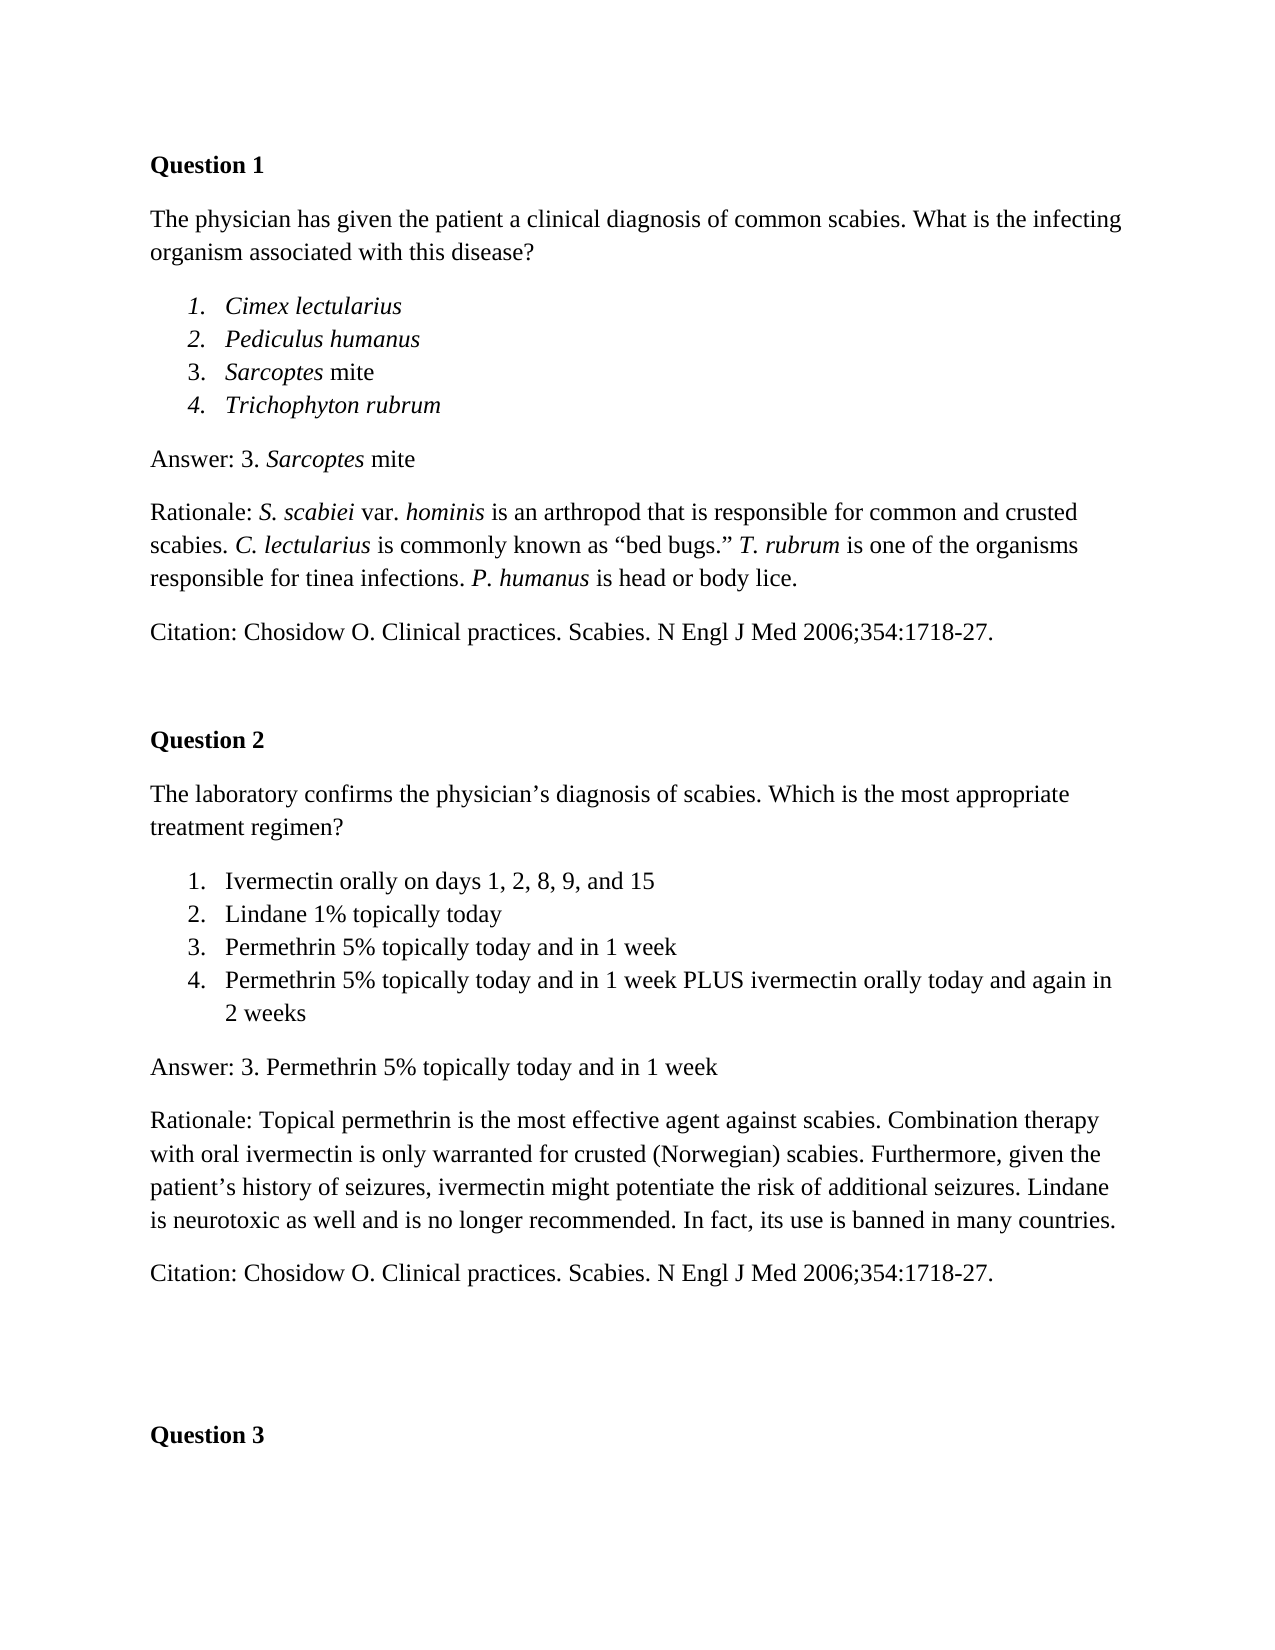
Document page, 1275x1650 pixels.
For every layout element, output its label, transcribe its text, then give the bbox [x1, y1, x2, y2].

text Rationale: S. scabiei var. hominis is an arthropod that is responsible for common and crusted scabies. C. lectularius is commonly known as “bed bugs.” T. rubrum is one of the organisms responsible for tinea infections. P. humanus is head or body lice. [150, 497, 1125, 592]
list Permethrin 5% topically today and in 1 week PLUS ivermectin orally today and again in 2 weeks [187, 965, 1125, 1027]
text The laboratory confirms the physician’s diagnosis of scabies. Which is the most appropriate treatment regimen? [150, 779, 1125, 841]
list Sarcoptes mite [187, 357, 1125, 386]
text Question 1 [150, 150, 1125, 179]
text Citation: Chosidow O. Clinical practices. Scabies. N Engl J Med 2006;354:1718-27. [150, 617, 1125, 646]
text Citation: Chosidow O. Clinical practices. Scabies. N Engl J Med 2006;354:1718-27. [150, 1258, 1125, 1287]
text Question 2 [150, 725, 1125, 754]
list Lindane 1% topically today [187, 899, 1125, 928]
text Question 3 [150, 1420, 1125, 1449]
text Answer: 3. Sarcoptes mite [150, 444, 1125, 472]
text Answer: 3. Permethrin 5% topically today and in 1 week [150, 1052, 1125, 1081]
list Cimex lectularius [187, 291, 1125, 319]
text Rationale: Topical permethrin is the most effective agent against scabies. Combination therapy with oral ivermectin is only warranted for crusted (Norwegian) scabies. Furthermore, given the patient’s history of seizures, ivermectin might potentiate the risk of additional seizures. Lindane is neurotoxic as well and is no longer recommended. In fact, its use is banned in many countries. [150, 1106, 1125, 1233]
list Permethrin 5% topically today and in 1 week [187, 932, 1125, 961]
text The physician has given the patient a clinical diagnosis of common scabies. What is the infecting organism associated with this disease? [150, 204, 1125, 266]
list Ivermectin orally on days 1, 2, 8, 9, and 15 [187, 866, 1125, 894]
list Pediculus humanus [187, 324, 1125, 352]
list Trichophyton rubrum [187, 390, 1125, 418]
